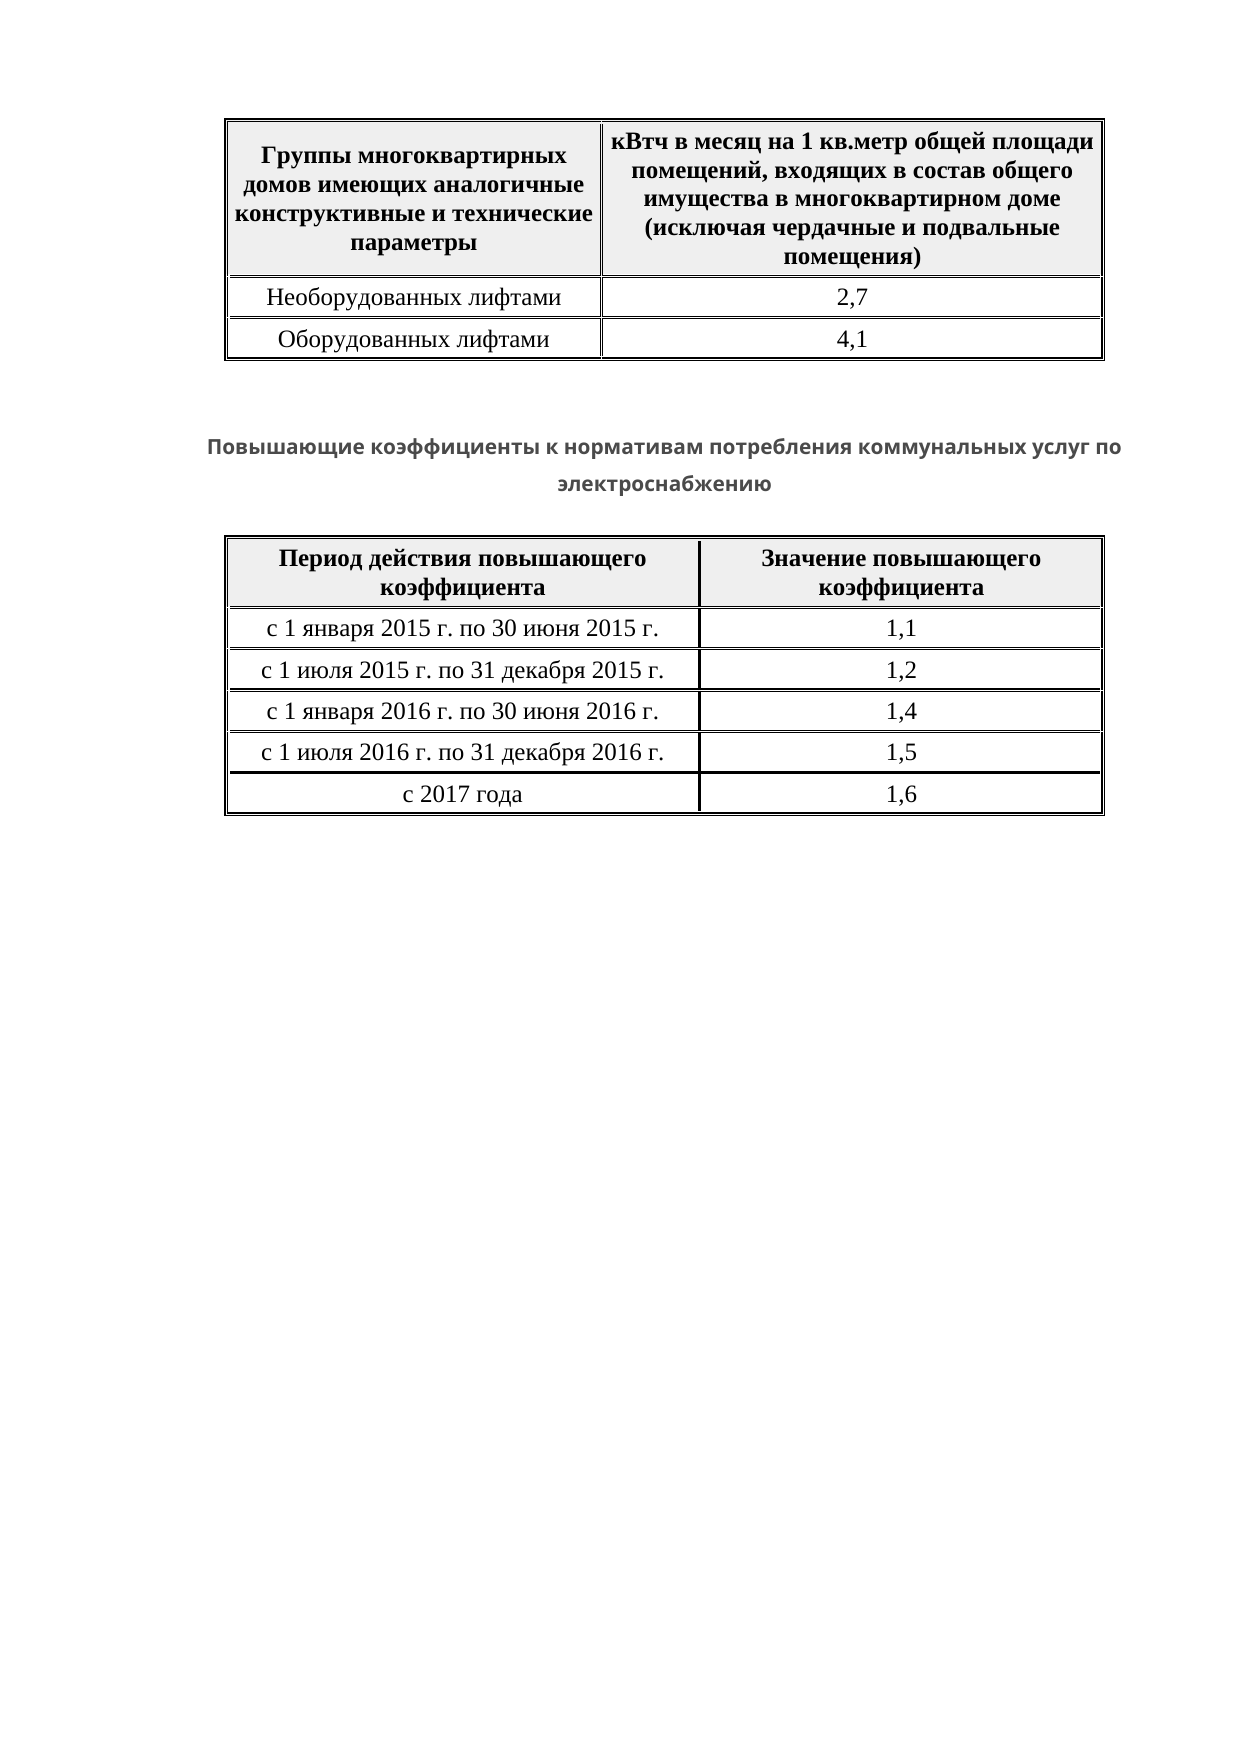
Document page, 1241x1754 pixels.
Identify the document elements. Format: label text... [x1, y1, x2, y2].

table_header Группы многоквартирных домов имеющих аналогичные конструктивные и технические параметры [228, 122, 601, 274]
text Повышающие коэффициенты к нормативам потребления коммунальных услуг по электроснабжению [177, 423, 1152, 498]
table_cell 1,1 [699, 606, 1103, 647]
table_cell Необорудованных лифтами [228, 275, 600, 316]
table_cell 4,1 [601, 316, 1103, 357]
table_cell 1,4 [701, 688, 1102, 729]
table_cell 1,6 [699, 771, 1101, 812]
table_cell с 1 января . по 30 июня . [228, 688, 698, 729]
table_header кВтч в месяц на 1 кв.метр общей площади помещений, входящих в состав общего имущества в многоквартирном доме (исключая чердачные и подвальные помещения) [601, 122, 1101, 274]
table_cell с 1 июля . по 31 декабря . [226, 647, 699, 688]
table_cell с 1 июля . по 31 декабря . [228, 730, 698, 771]
table_header Период действия повышающего коэффициента [228, 539, 699, 606]
table_cell с 1 января . по 30 июня . [226, 606, 699, 647]
table_cell 2,7 [603, 275, 1102, 316]
table_cell Оборудованных лифтами [226, 316, 601, 357]
table_header Значение повышающего коэффициента [699, 539, 1101, 606]
table_cell 1,5 [701, 730, 1102, 771]
table_cell с 2017 года [228, 771, 699, 812]
table_cell 1,2 [699, 647, 1103, 688]
